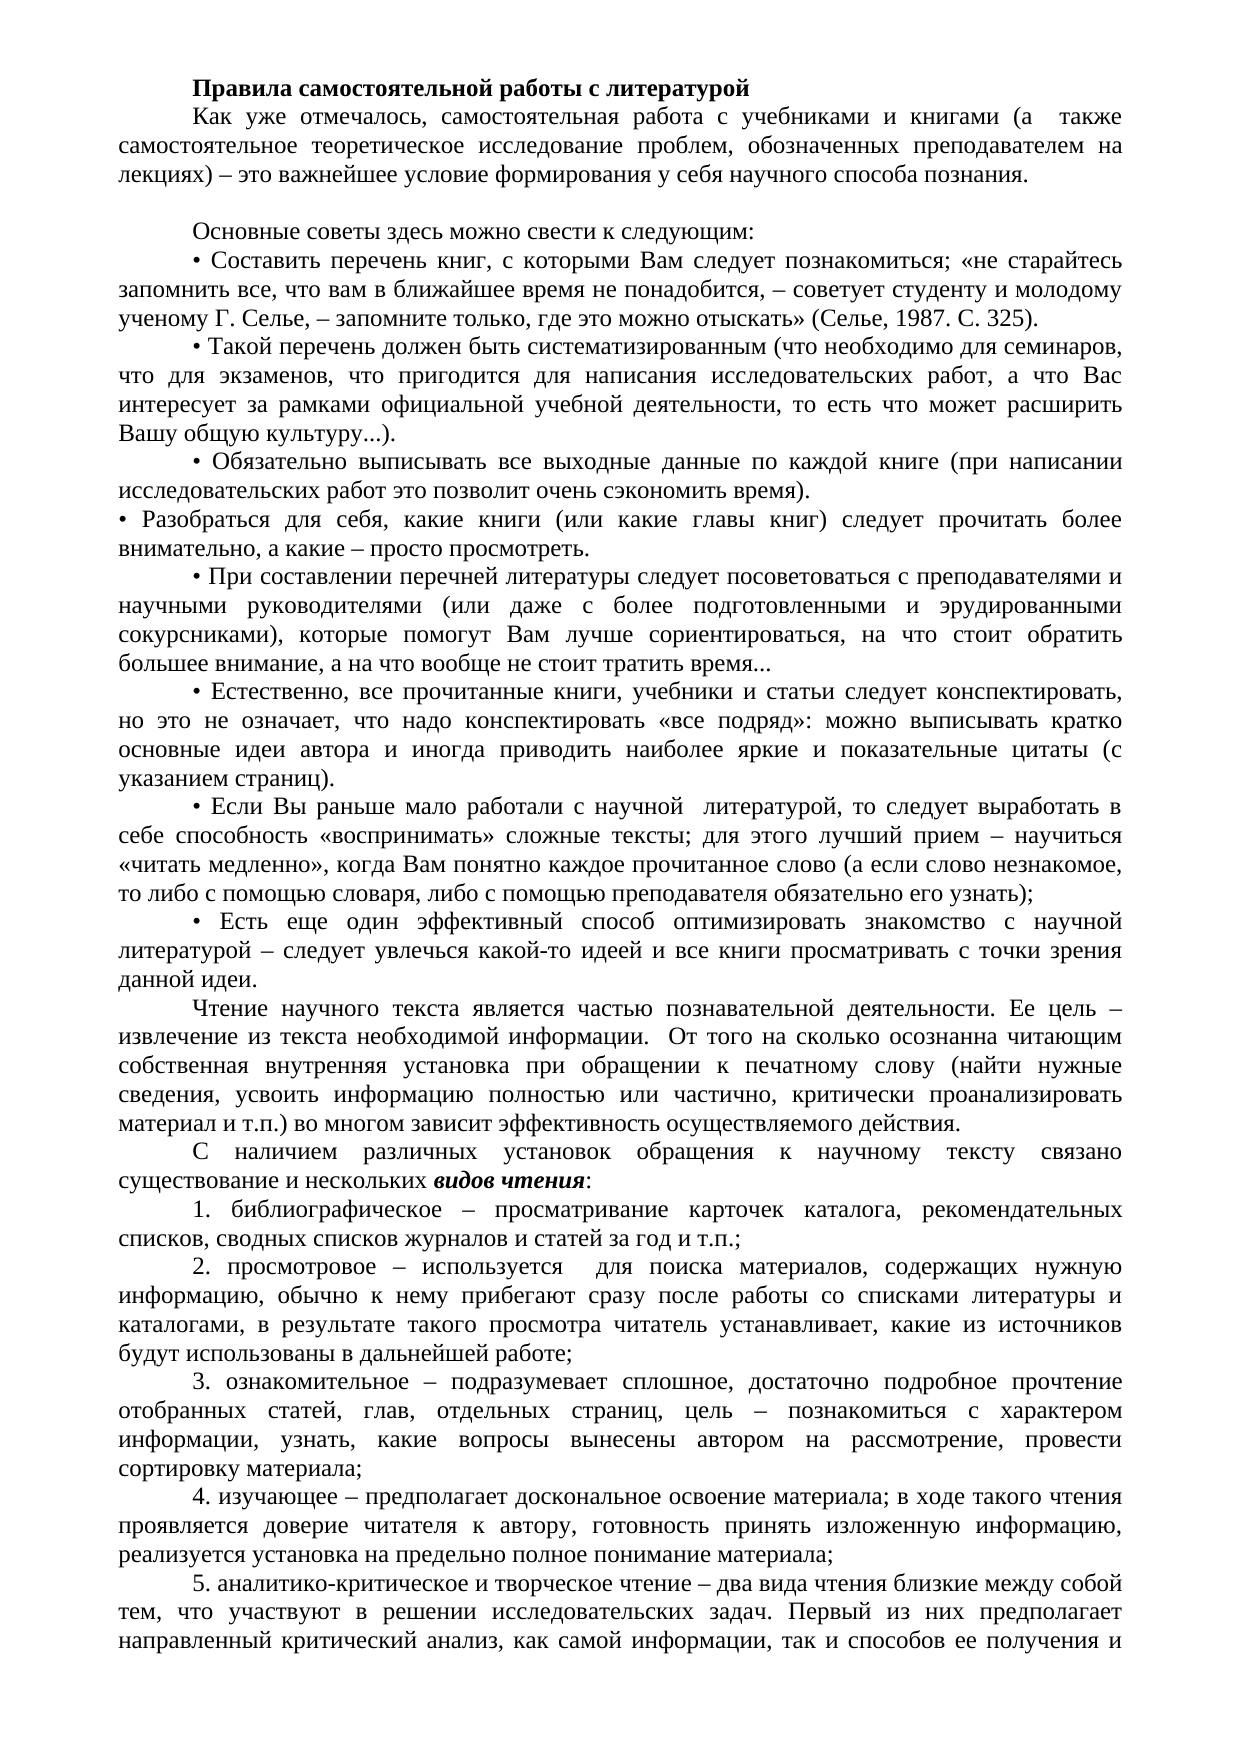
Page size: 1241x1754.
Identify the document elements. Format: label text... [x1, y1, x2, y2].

text • Составить перечень книг, с которыми Вам следует познакомиться; «не старайтесь запомнить все, что вам в ближайшее время не понадобится, – советует студенту и молодому ученому Г. Селье, – запомните только, где это можно отыскать» (Селье, 1987. С. 325). [118, 245, 1123, 331]
text • Если Вы раньше мало работали с научной литературой, то следует выработать в себе способность «воспринимать» сложные тексты; для этого лучший прием – научиться «читать медленно», когда Вам понятно каждое прочитанное слово (а если слово незнакомое, то либо с помощью словаря, либо с помощью преподавателя обязательно его узнать); [118, 791, 1123, 906]
text Чтение научного текста является частью познавательной деятельности. Ее цель – извлечение из текста необходимой информации. От того на сколько осознанна читающим собственная внутренняя установка при обращении к печатному слову (найти нужные сведения, усвоить информацию полностью или частично, критически проанализировать материал и т.п.) во многом зависит эффективность осуществляемого действия. [118, 993, 1123, 1136]
text • Есть еще один эффективный способ оптимизировать знакомство с научной литературой – следует увлечься какой-то идеей и все книги просматривать с точки зрения данной идеи. [118, 906, 1123, 993]
text С наличием различных установок обращения к научному тексту связано существование и нескольких видов чтения: [118, 1136, 1123, 1194]
text Правила самостоятельной работы с литературой [118, 73, 1123, 101]
text 1. библиографическое – просматривание карточек каталога, рекомендательных списков, сводных списков журналов и статей за год и т.п.; [118, 1194, 1123, 1251]
text 2. просмотровое – используется для поиска материалов, содержащих нужную информацию, обычно к нему прибегают сразу после работы со списками литературы и каталогами, в результате такого просмотра читатель устанавливает, какие из источников будут использованы в дальнейшей работе; [118, 1251, 1123, 1366]
text 3. ознакомительное – подразумевает сплошное, достаточно подробное прочтение отобранных статей, глав, отдельных страниц, цель – познакомиться с характером информации, узнать, какие вопросы вынесены автором на рассмотрение, провести сортировку материала; [118, 1366, 1123, 1481]
text • При составлении перечней литературы следует посоветоваться с преподавателями и научными руководителями (или даже с более подготовленными и эрудированными сокурсниками), которые помогут Вам лучше сориентироваться, на что стоит обратить большее внимание, а на что вообще не стоит тратить время... [118, 561, 1123, 676]
text Основные советы здесь можно свести к следующим: [118, 216, 1123, 245]
text Как уже отмечалось, самостоятельная работа с учебниками и книгами (а также самостоятельное теоретическое исследование проблем, обозначенных преподавателем на лекциях) – это важнейшее условие формирования у себя научного способа познания. [118, 101, 1123, 188]
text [118, 1568, 1123, 1654]
text • Естественно, все прочитанные книги, учебники и статьи следует конспектировать, но это не означает, что надо конспектировать «все подряд»: можно выписывать кратко основные идеи автора и иногда приводить наиболее яркие и показательные цитаты (с указанием страниц). [118, 676, 1123, 791]
text • Обязательно выписывать все выходные данные по каждой книге (при написании исследовательских работ это позволит очень сэкономить время). • Разобраться для себя, какие книги (или какие главы книг) следует прочитать более внимательно, а какие – просто просмотреть. [118, 446, 1123, 561]
text 4. изучающее – предполагает доскональное освоение материала; в ходе такого чтения проявляется доверие читателя к автору, готовность принять изложенную информацию, реализуется установка на предельно полное понимание материала; [118, 1481, 1123, 1568]
text • Такой перечень должен быть систематизированным (что необходимо для семинаров, что для экзаменов, что пригодится для написания исследовательских работ, а что Вас интересует за рамками официальной учебной деятельности, то есть что может расширить Вашу общую культуру...). [118, 331, 1123, 446]
